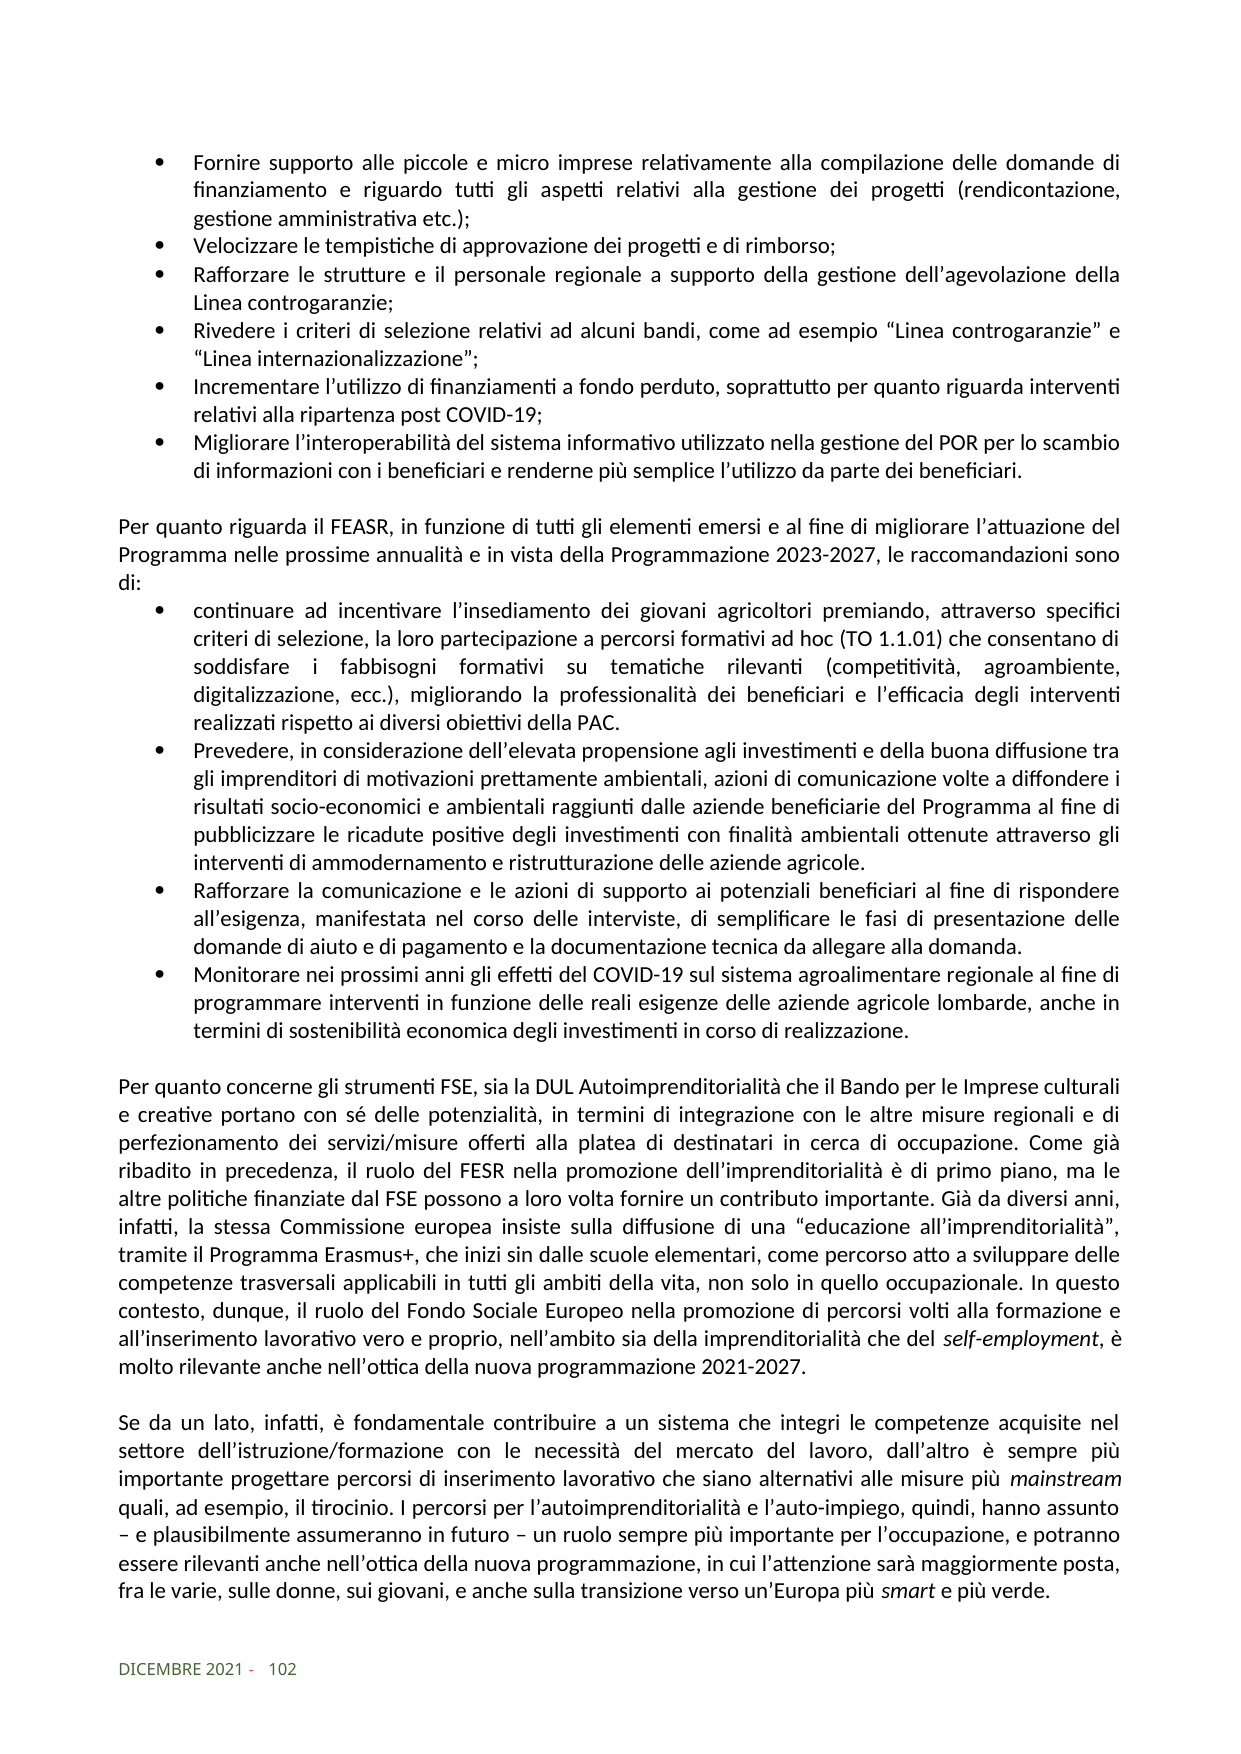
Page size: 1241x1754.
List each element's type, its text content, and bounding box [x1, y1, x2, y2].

text Per quanto riguarda il FEASR, in funzione di tutti gli elementi emersi e al fine di migliorare l’attuazione del Programma nelle prossime annualità e in vista della Programmazione 2023-2027, le raccomandazioni sono di: [118, 512, 1122, 596]
list Rafforzare la comunicazione e le azioni di supporto ai potenziali beneficiari al fine di rispondere all’esigenza, manifestata nel corso delle interviste, di semplificare le fasi di presentazione delle domande di aiuto e di pagamento e la documentazione tecnica da allegare alla domanda. [156, 876, 1122, 960]
list Velocizzare le tempistiche di approvazione dei progetti e di rimborso; [156, 232, 1122, 260]
list Rivedere i criteri di selezione relativi ad alcuni bandi, come ad esempio “Linea controgaranzie” e “Linea internazionalizzazione”; [156, 316, 1122, 372]
list Rafforzare le strutture e il personale regionale a supporto della gestione dell’agevolazione della Linea controgaranzie; [156, 260, 1122, 316]
list Monitorare nei prossimi anni gli effetti del COVID-19 sul sistema agroalimentare regionale al fine di programmare interventi in funzione delle reali esigenze delle aziende agricole lombarde, anche in termini di sostenibilità economica degli investimenti in corso di realizzazione. [156, 960, 1122, 1044]
list Prevedere, in considerazione dell’elevata propensione agli investimenti e della buona diffusione tra gli imprenditori di motivazioni prettamente ambientali, azioni di comunicazione volte a diffondere i risultati socio-economici e ambientali raggiunti dalle aziende beneficiarie del Programma al fine di pubblicizzare le ricadute positive degli investimenti con finalità ambientali ottenute attraverso gli interventi di ammodernamento e ristrutturazione delle aziende agricole. [156, 736, 1122, 876]
list Migliorare l’interoperabilità del sistema informativo utilizzato nella gestione del POR per lo scambio di informazioni con i beneficiari e renderne più semplice l’utilizzo da parte dei beneficiari. [156, 428, 1122, 484]
text Per quanto concerne gli strumenti FSE, sia la DUL Autoimprenditorialità che il Bando per le Imprese culturali e creative portano con sé delle potenzialità, in termini di integrazione con le altre misure regionali e di perfezionamento dei servizi/misure offerti alla platea di destinatari in cerca di occupazione. Come già ribadito in precedenza, il ruolo del FESR nella promozione dell’imprenditorialità è di primo piano, ma le altre politiche finanziate dal FSE possono a loro volta fornire un contributo importante. Già da diversi anni, infatti, la stessa Commissione europea insiste sulla diffusione di una “educazione all’imprenditorialità”, tramite il Programma Erasmus+, che inizi sin dalle scuole elementari, come percorso atto a sviluppare delle competenze trasversali applicabili in tutti gli ambiti della vita, non solo in quello occupazionale. In questo contesto, dunque, il ruolo del Fondo Sociale Europeo nella promozione di percorsi volti alla formazione e all’inserimento lavorativo vero e proprio, nell’ambito sia della imprenditorialità che del self-employment, è molto rilevante anche nell’ottica della nuova programmazione 2021-2027. [118, 1072, 1122, 1381]
text Se da un lato, infatti, è fondamentale contribuire a un sistema che integri le competenze acquisite nel settore dell’istruzione/formazione con le necessità del mercato del lavoro, dall’altro è sempre più importante progettare percorsi di inserimento lavorativo che siano alternativi alle misure più mainstream quali, ad esempio, il tirocinio. I percorsi per l’autoimprenditorialità e l’auto-impiego, quindi, hanno assunto – e plausibilmente assumeranno in futuro – un ruolo sempre più importante per l’occupazione, e potranno essere rilevanti anche nell’ottica della nuova programmazione, in cui l’attenzione sarà maggiormente posta, fra le varie, sulle donne, sui giovani, e anche sulla transizione verso un’Europa più smart e più verde. [118, 1408, 1122, 1605]
list Incrementare l’utilizzo di finanziamenti a fondo perduto, soprattutto per quanto riguarda interventi relativi alla ripartenza post COVID-19; [156, 372, 1122, 428]
list Fornire supporto alle piccole e micro imprese relativamente alla compilazione delle domande di finanziamento e riguardo tutti gli aspetti relativi alla gestione dei progetti (rendicontazione, gestione amministrativa etc.); [156, 148, 1122, 232]
list continuare ad incentivare l’insediamento dei giovani agricoltori premiando, attraverso specifici criteri di selezione, la loro partecipazione a percorsi formativi ad hoc (TO 1.1.01) che consentano di soddisfare i fabbisogni formativi su tematiche rilevanti (competitività, agroambiente, digitalizzazione, ecc.), migliorando la professionalità dei beneficiari e l’efficacia degli interventi realizzati rispetto ai diversi obiettivi della PAC. [156, 596, 1122, 736]
